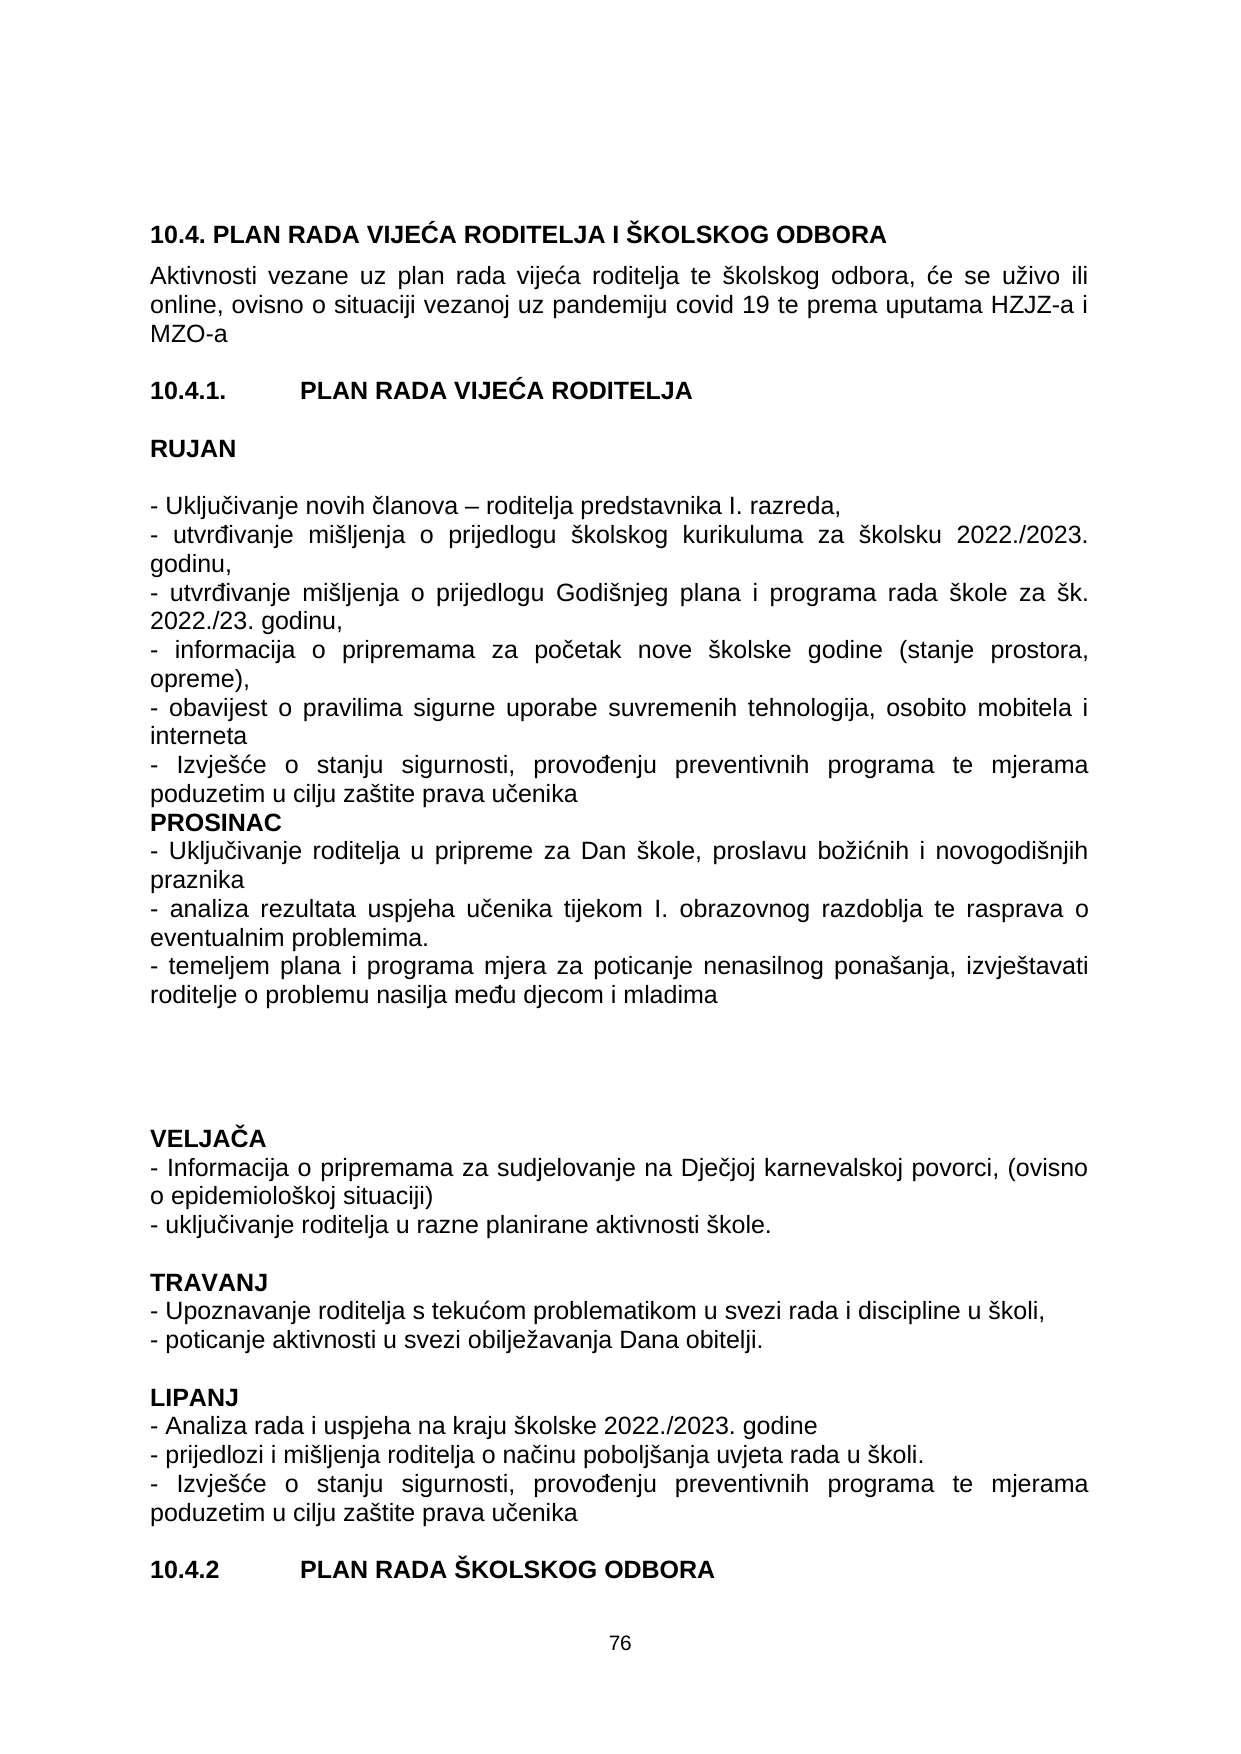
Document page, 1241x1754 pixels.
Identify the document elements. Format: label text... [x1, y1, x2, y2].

text - Informacija o pripremama za sudjelovanje na Dječjoj karnevalskoj povorci, (ovisno o epidemiološkoj situaciji) [150, 1152, 1090, 1210]
text - temeljem plana i programa mjera za poticanje nenasilnog ponašanja, izvještavati roditelje o problemu nasilja među djecom i mladima [150, 951, 1090, 1009]
text - utvrđivanje mišljenja o prijedlogu školskog kurikuluma za školsku 2022./2023. godinu, [150, 520, 1090, 577]
text 10.4. PLAN RADA VIJEĆA RODITELJA I ŠKOLSKOG ODBORA [150, 220, 1090, 249]
text - poticanje aktivnosti u svezi obilježavanja Dana obitelji. [150, 1325, 1090, 1354]
text VELJAČA [150, 1124, 1090, 1152]
text - Upoznavanje roditelja s tekućom problematikom u svezi rada i discipline u školi, [150, 1296, 1090, 1325]
text - utvrđivanje mišljenja o prijedlogu Godišnjeg plana i programa rada škole za šk. 2022./23. godinu, [150, 577, 1090, 635]
text - uključivanje roditelja u razne planirane aktivnosti škole. [150, 1210, 1090, 1239]
text PROSINAC [150, 807, 1090, 836]
text - informacija o pripremama za početak nove školske godine (stanje prostora, opreme), [150, 635, 1090, 692]
text - Uključivanje novih članova – roditelja predstavnika I. razreda, [150, 491, 1090, 520]
text LIPANJ [150, 1382, 1090, 1411]
text - prijedlozi i mišljenja roditelja o načinu poboljšanja uvjeta rada u školi. [150, 1440, 1090, 1469]
text - Uključivanje roditelja u pripreme za Dan škole, proslavu božićnih i novogodišnjih praznika [150, 836, 1090, 894]
text - Izvješće o stanju sigurnosti, provođenju preventivnih programa te mjerama poduzetim u cilju zaštite prava učenika [150, 1469, 1090, 1526]
text - obavijest o pravilima sigurne uporabe suvremenih tehnologija, osobito mobitela i interneta [150, 692, 1090, 750]
text 10.4.2 PLAN RADA ŠKOLSKOG ODBORA [150, 1555, 1090, 1584]
text - Izvješće o stanju sigurnosti, provođenju preventivnih programa te mjerama poduzetim u cilju zaštite prava učenika [150, 750, 1090, 807]
text RUJAN [150, 434, 1090, 462]
text Aktivnosti vezane uz plan rada vijeća roditelja te školskog odbora, će se uživo ili online, ovisno o situaciji vezanoj uz pandemiju covid 19 te prema uputama HZJZ-a i MZO-a [150, 261, 1090, 347]
text - Analiza rada i uspjeha na kraju školske 2022./2023. godine [150, 1411, 1090, 1440]
text TRAVANJ [150, 1267, 1090, 1296]
text - analiza rezultata uspjeha učenika tijekom I. obrazovnog razdoblja te rasprava o eventualnim problemima. [150, 894, 1090, 951]
text 10.4.1. PLAN RADA VIJEĆA RODITELJA [150, 376, 1090, 405]
